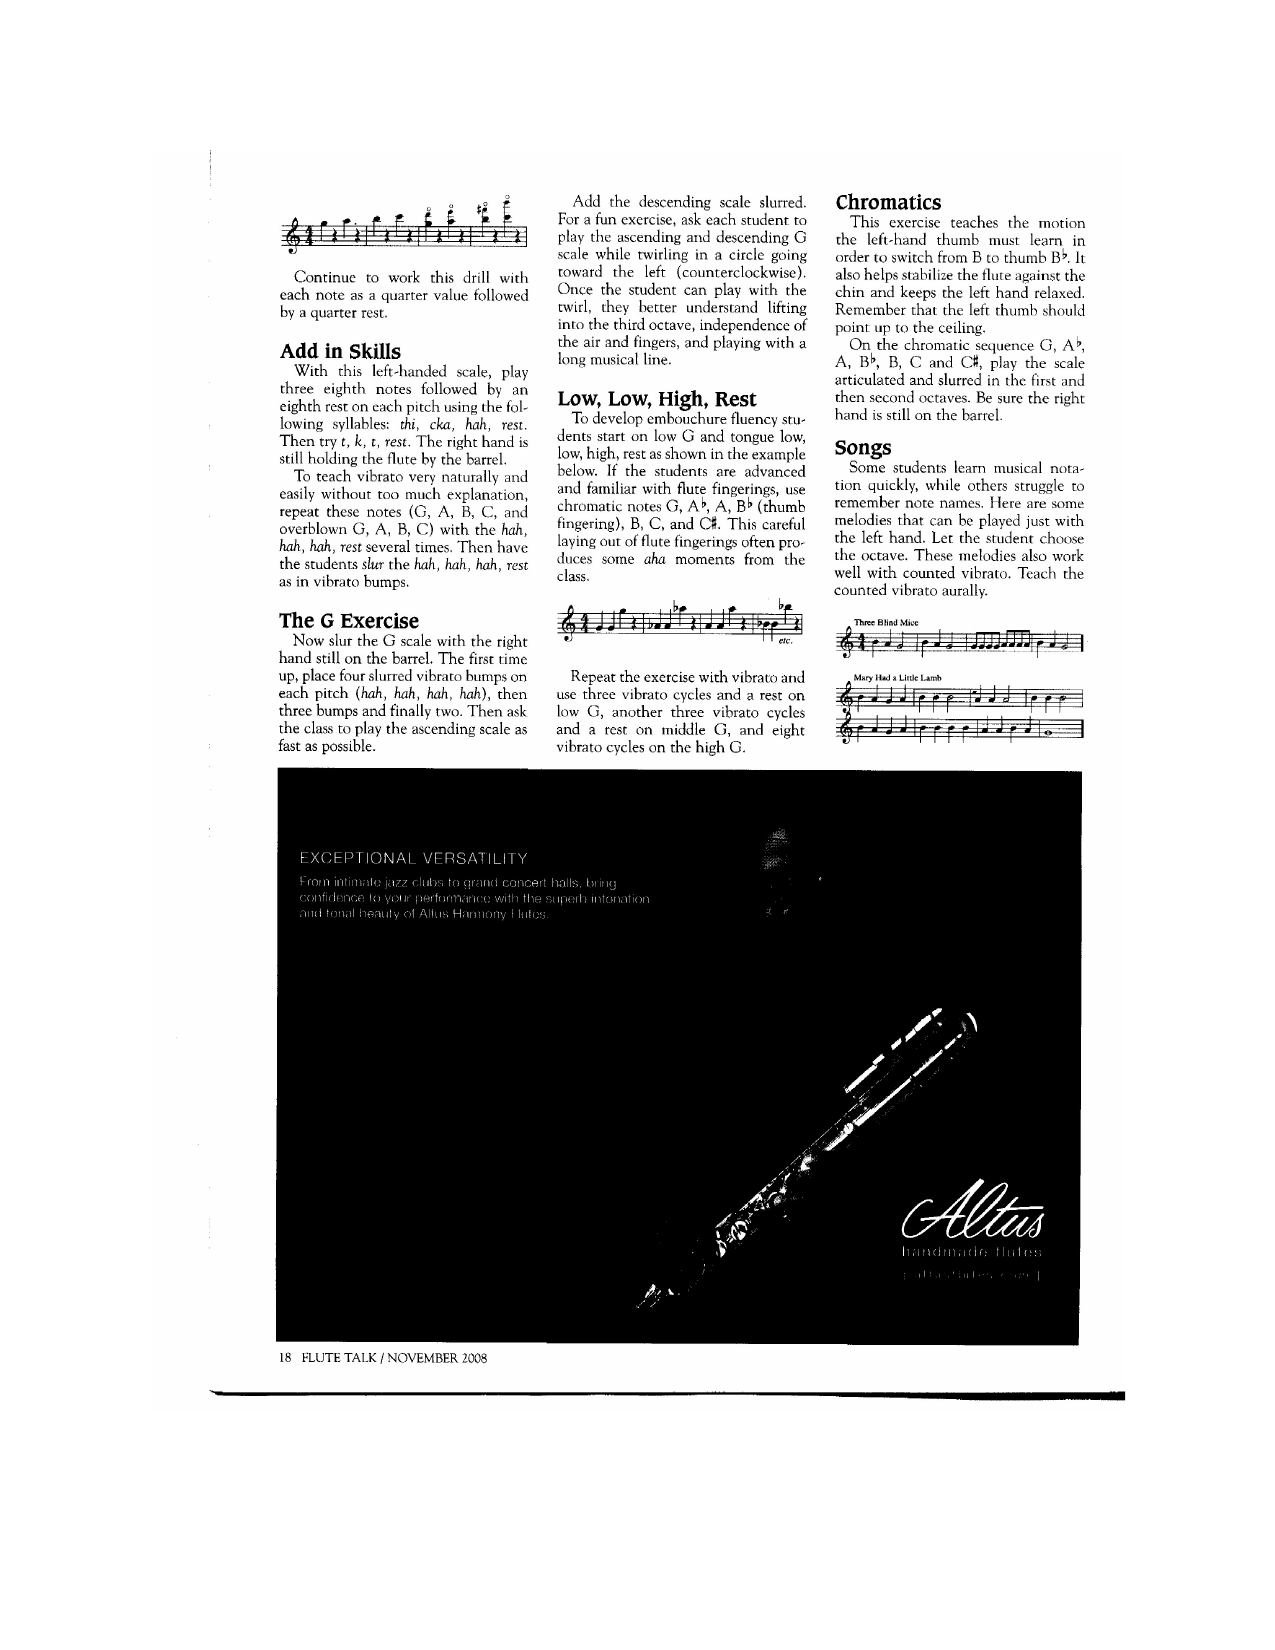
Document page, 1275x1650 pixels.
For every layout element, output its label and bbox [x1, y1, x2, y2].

picture [150, 150, 1125, 1412]
